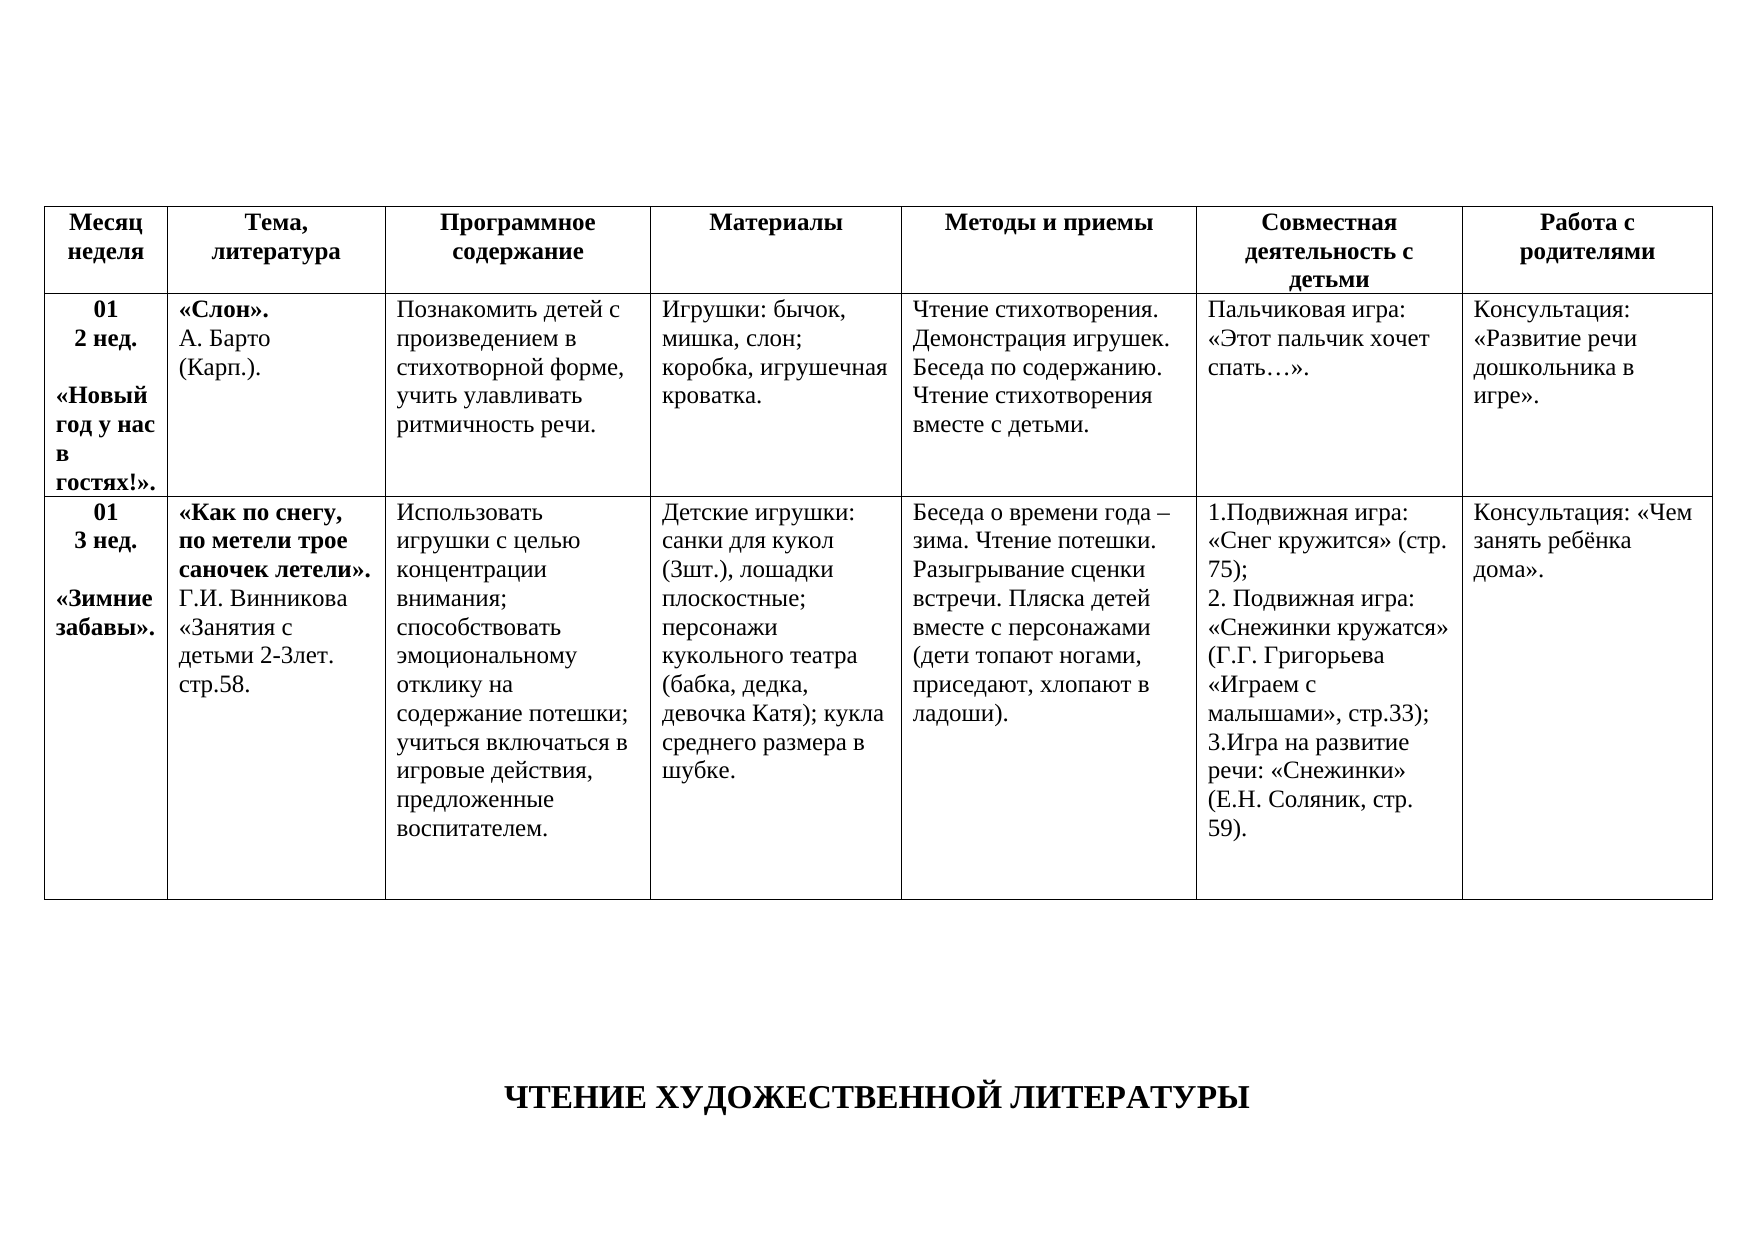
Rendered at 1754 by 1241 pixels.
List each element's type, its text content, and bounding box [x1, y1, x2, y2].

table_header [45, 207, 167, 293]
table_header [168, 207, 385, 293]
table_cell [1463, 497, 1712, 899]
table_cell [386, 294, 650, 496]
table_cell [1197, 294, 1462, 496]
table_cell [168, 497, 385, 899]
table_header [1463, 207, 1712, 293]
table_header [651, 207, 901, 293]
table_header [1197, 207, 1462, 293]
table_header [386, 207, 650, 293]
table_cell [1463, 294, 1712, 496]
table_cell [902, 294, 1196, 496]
text ЧТЕНИЕ ХУДОЖЕСТВЕННОЙ ЛИТЕРАТУРЫ [118, 1077, 1636, 1116]
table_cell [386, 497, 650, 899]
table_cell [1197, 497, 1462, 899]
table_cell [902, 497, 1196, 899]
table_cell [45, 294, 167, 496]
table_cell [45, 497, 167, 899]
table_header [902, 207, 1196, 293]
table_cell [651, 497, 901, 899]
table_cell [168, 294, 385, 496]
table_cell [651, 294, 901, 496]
